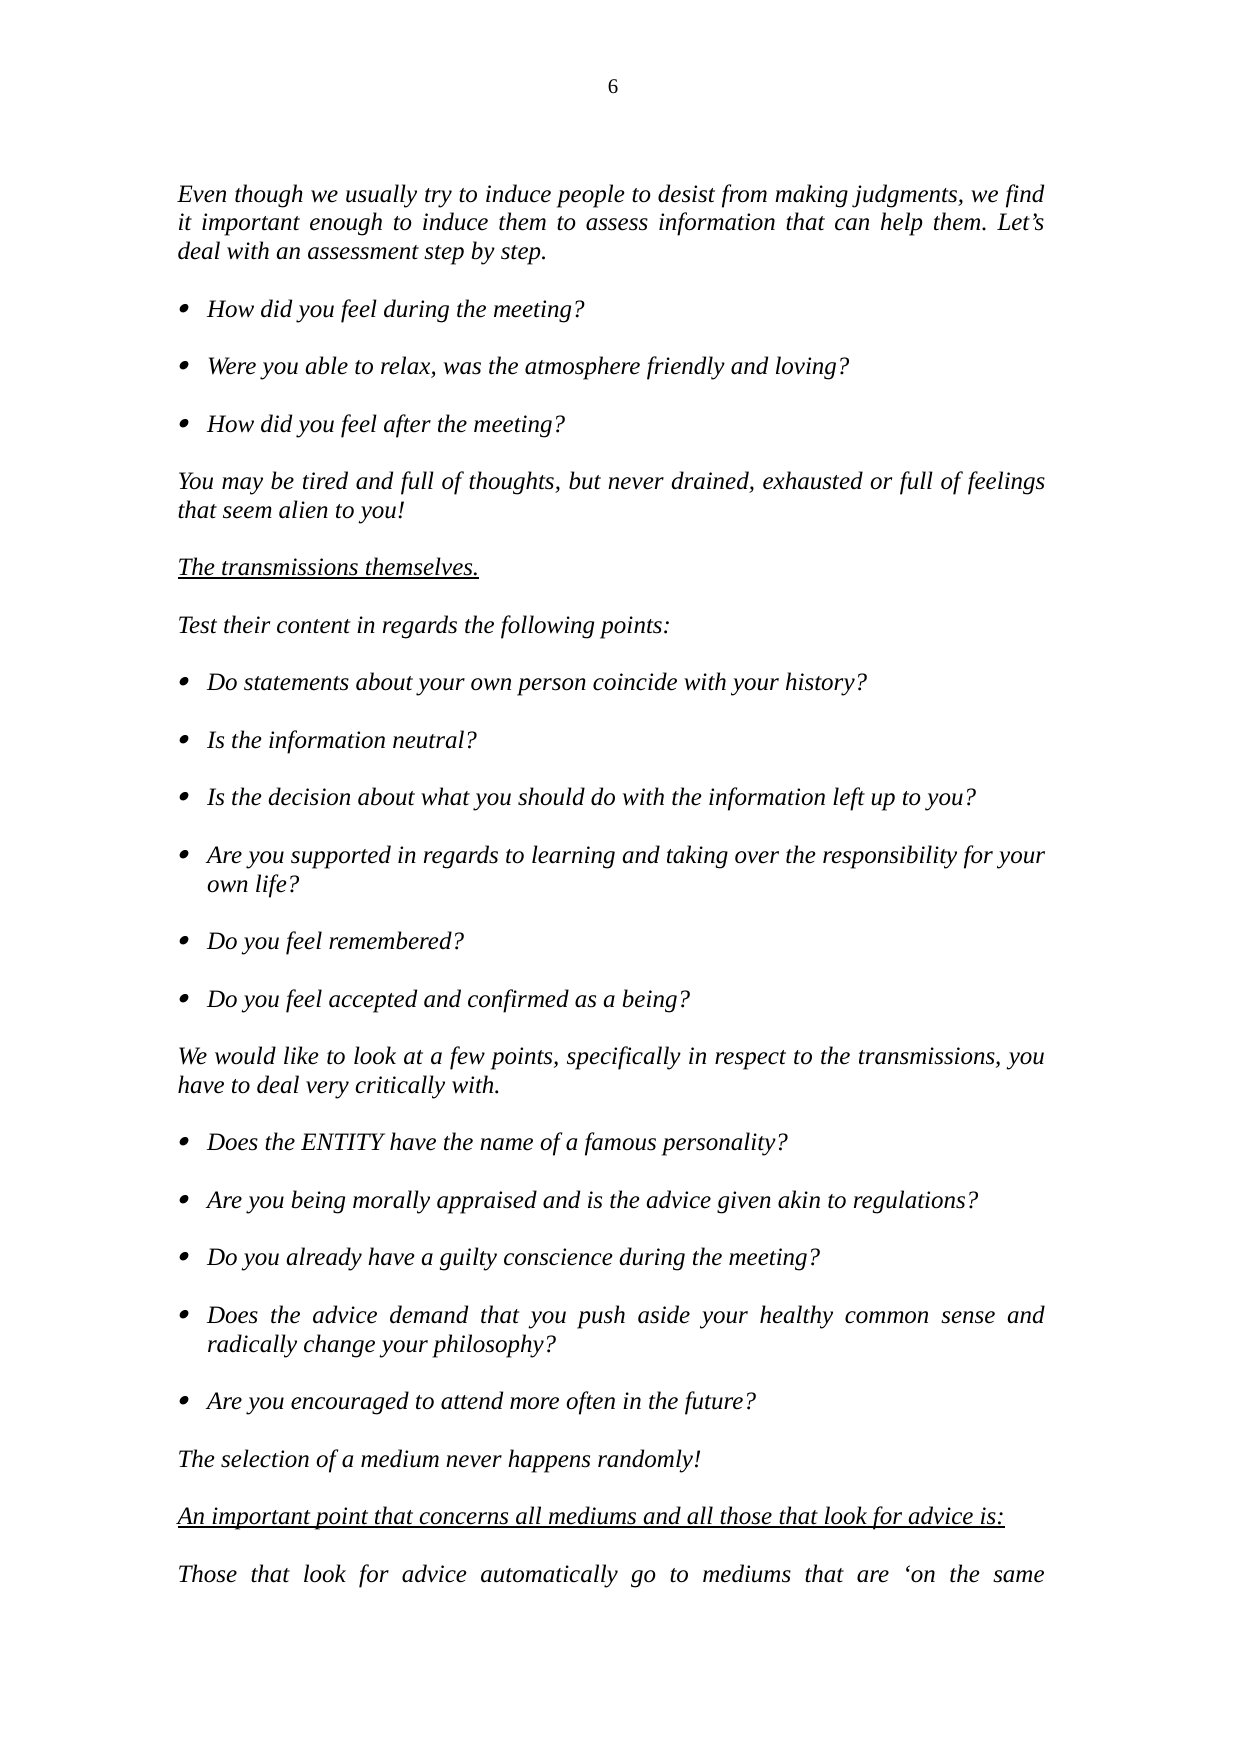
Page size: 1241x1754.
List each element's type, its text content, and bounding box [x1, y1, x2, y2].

list Are you supported in regards to learning and taking over the responsibility for your own life? [177, 840, 1048, 897]
list Is the decision about what you should do with the information left up to you? [177, 782, 1048, 811]
list Do you already have a guilty conscience during the meeting? [177, 1242, 1048, 1271]
list Are you encouraged to attend more often in the future? [177, 1386, 1048, 1415]
list How did you feel during the meeting? [177, 294, 1048, 322]
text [177, 1559, 1048, 1587]
text An important point that concerns all mediums and all those that look for advice is: [177, 1501, 1048, 1530]
list Do you feel remembered? [177, 926, 1048, 955]
text Even though we usually try to induce people to desist from making judgments, we find it important enough to induce them to assess information that can help them. Let’s deal with an assessment step by step. [177, 179, 1048, 265]
list Does the ENTITY have the name of a famous personality? [177, 1127, 1048, 1156]
list Do statements about your own person coincide with your history? [177, 667, 1048, 696]
list Does the advice demand that you push aside your healthy common sense and radically change your philosophy? [177, 1300, 1048, 1357]
text Test their content in regards the following points: [177, 610, 1048, 639]
list How did you feel after the meeting? [177, 409, 1048, 437]
text The selection of a medium never happens randomly! [177, 1444, 1048, 1472]
list Do you feel accepted and confirmed as a being? [177, 984, 1048, 1012]
text You may be tired and full of thoughts, but never drained, exhausted or full of feelings that seem alien to you! [177, 466, 1048, 524]
list Were you able to relax, was the atmosphere friendly and loving? [177, 351, 1048, 380]
list Is the information neutral? [177, 725, 1048, 754]
text The transmissions themselves. [177, 552, 1048, 581]
text We would like to look at a few points, specifically in respect to the transmissions, you have to deal very critically with. [177, 1041, 1048, 1099]
list Are you being morally appraised and is the advice given akin to regulations? [177, 1185, 1048, 1214]
